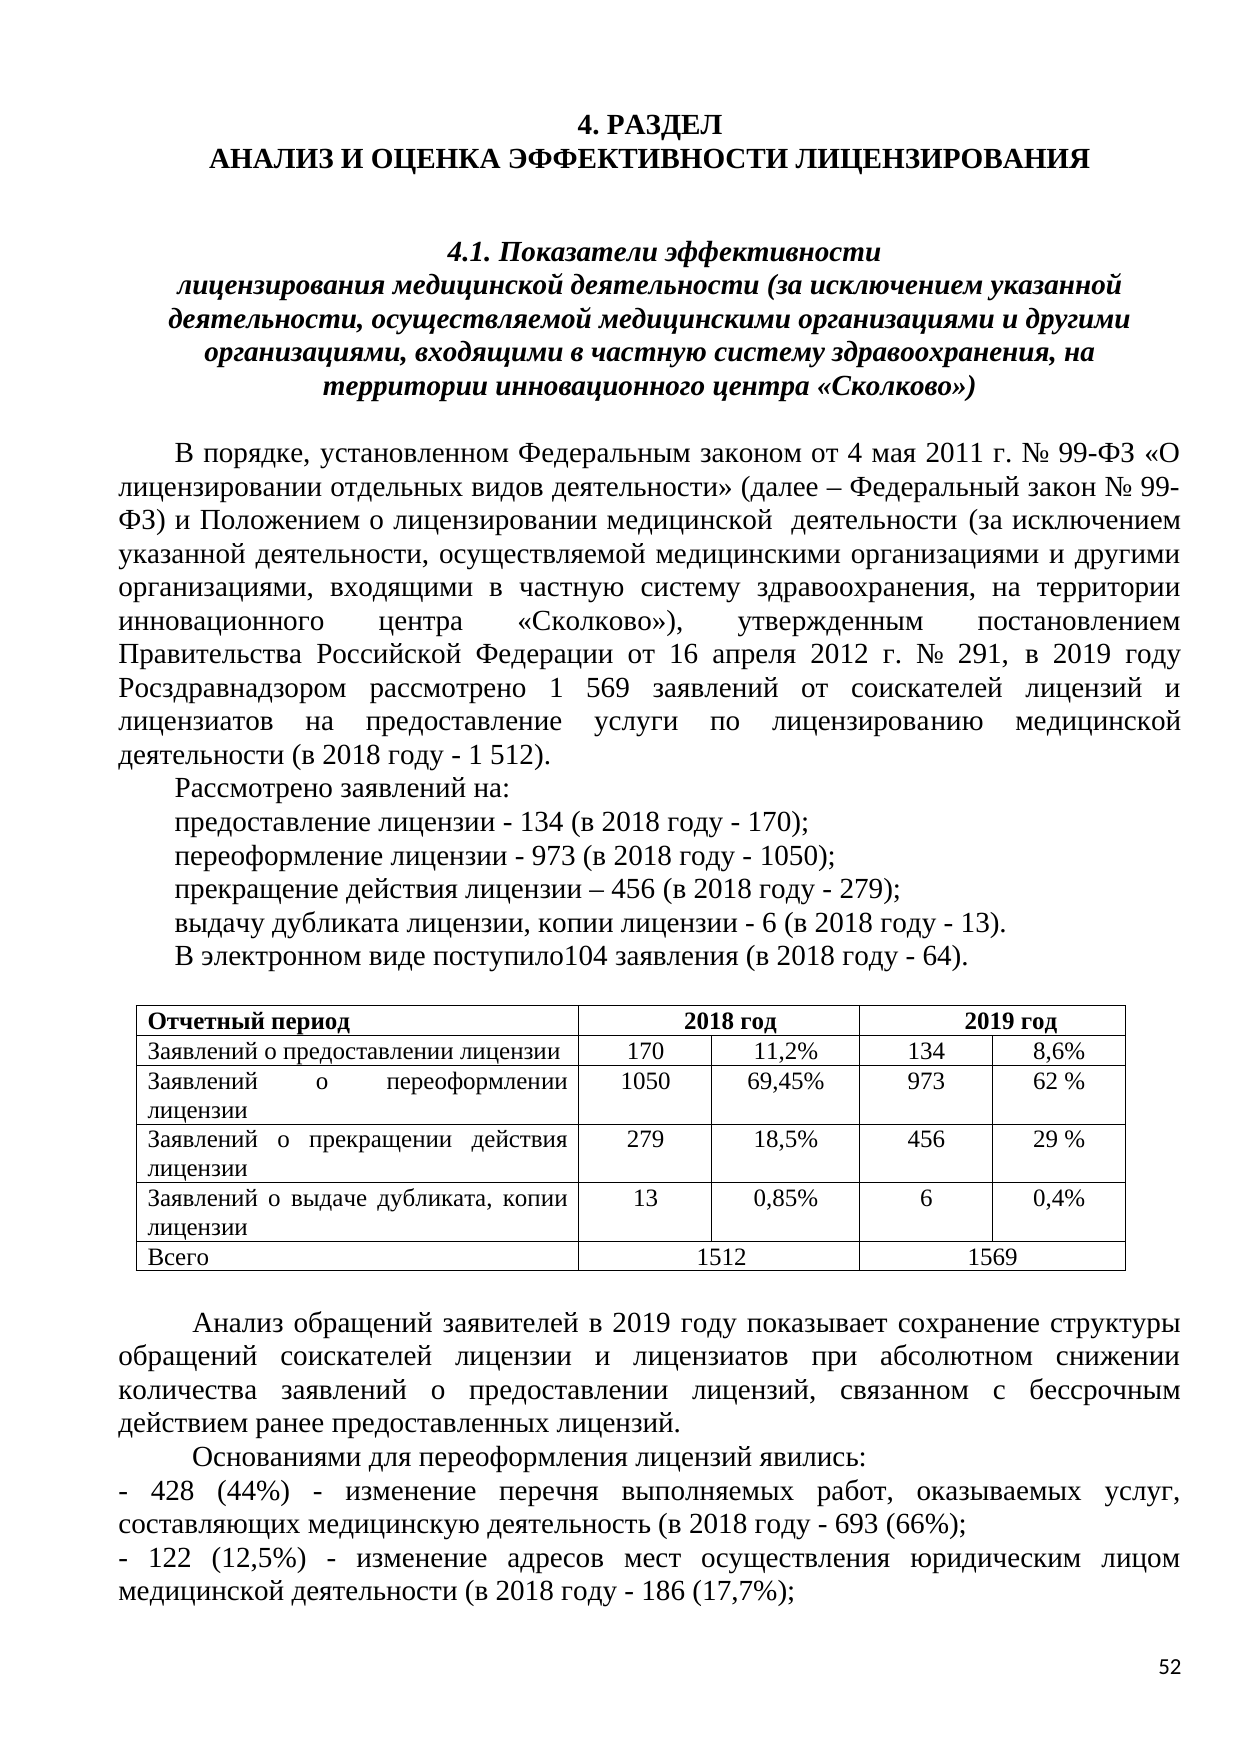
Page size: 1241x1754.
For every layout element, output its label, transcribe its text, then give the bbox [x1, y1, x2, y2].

table_cell 8,6% [993, 1036, 1125, 1065]
text - 122 (12,5%) - изменение адресов мест осуществления юридическим лицом медицинской деятельности (в 2018 году - 186 (17,7%); [118, 1540, 1181, 1607]
table_cell 1569 [860, 1242, 1125, 1270]
text выдачу дубликата лицензии, копии лицензии - 6 (в 2018 году - 13). [118, 905, 1181, 938]
table_cell 62 % [993, 1066, 1125, 1123]
table_cell 1050 [579, 1066, 711, 1123]
table_cell 0,85% [712, 1183, 859, 1241]
table_header Отчетный период [137, 1006, 578, 1035]
text АНАЛИЗ И ОЦЕНКА ЭФФЕКТИВНОСТИ ЛИЦЕНЗИРОВАНИЯ [118, 141, 1181, 174]
table_cell 0,4% [993, 1183, 1125, 1241]
table_header 2018 год [579, 1006, 859, 1035]
table_cell 29 % [993, 1125, 1125, 1182]
table_cell Заявлений о прекращении действия лицензии [137, 1125, 578, 1182]
table_cell 279 [579, 1125, 711, 1182]
text В порядке, установленном Федеральным законом от 4 мая 2011 г. № 99-ФЗ «О лицензировании отдельных видов деятельности» (далее – Федеральный закон № 99-ФЗ) и Положением о лицензировании медицинской деятельности (за исключением указанной деятельности, осуществляемой медицинскими организациями и другими организациями, входящими в частную систему здравоохранения, на территории инновационного центра «Сколково»), утвержденным постановлением Правительства Российской Федерации от 16 апреля 2012 г. № 291, в 2019 году Росздравнадзором рассмотрено 1 569 заявлений от соискателей лицензий и лицензиатов на предоставление услуги по лицензированию медицинской деятельности (в 2018 году - 1 512). [118, 435, 1181, 771]
table_cell 973 [860, 1066, 992, 1123]
table_cell 69,45% [712, 1066, 859, 1123]
text 4.1. Показатели эффективности [118, 234, 1181, 267]
text Основаниями для переоформления лицензий явились: [118, 1439, 1181, 1473]
text - 428 (44%) - изменение перечня выполняемых работ, оказываемых услуг, составляющих медицинскую деятельность (в 2018 году - 693 (66%); [118, 1473, 1181, 1540]
subtitle 4. РАЗДЕЛ [118, 107, 1181, 141]
table_cell 18,5% [712, 1125, 859, 1182]
text лицензирования медицинской деятельности (за исключением указанной деятельности, осуществляемой медицинскими организациями и другими организациями, входящими в частную систему здравоохранения, на территории инновационного центра «Сколково») [118, 267, 1181, 402]
table_cell Заявлений о предоставлении лицензии [137, 1036, 578, 1065]
table_cell 170 [579, 1036, 711, 1065]
text Анализ обращений заявителей в 2019 году показывает сохранение структуры обращений соискателей лицензии и лицензиатов при абсолютном снижении количества заявлений о предоставлении лицензий, связанном с бессрочным действием ранее предоставленных лицензий. [118, 1305, 1181, 1439]
text переоформление лицензии - 973 (в 2018 году - 1050); [118, 838, 1181, 871]
table_cell 13 [579, 1183, 711, 1241]
text В электронном виде поступило104 заявления (в 2018 году - 64). [118, 938, 1181, 972]
table_cell Всего [137, 1242, 578, 1270]
table_cell Заявлений о выдаче дубликата, копии лицензии [137, 1183, 578, 1241]
text предоставление лицензии - 134 (в 2018 году - 170); [118, 804, 1181, 838]
table_cell Заявлений о переоформлении лицензии [137, 1066, 578, 1123]
table_cell 6 [860, 1183, 992, 1241]
text прекращение действия лицензии – 456 (в 2018 году - 279); [118, 871, 1181, 905]
table_cell 11,2% [712, 1036, 859, 1065]
table_cell 134 [860, 1036, 992, 1065]
table_cell 456 [860, 1125, 992, 1182]
table_header 2019 год [860, 1006, 1125, 1035]
text Рассмотрено заявлений на: [118, 771, 1181, 804]
table_cell 1512 [579, 1242, 859, 1270]
